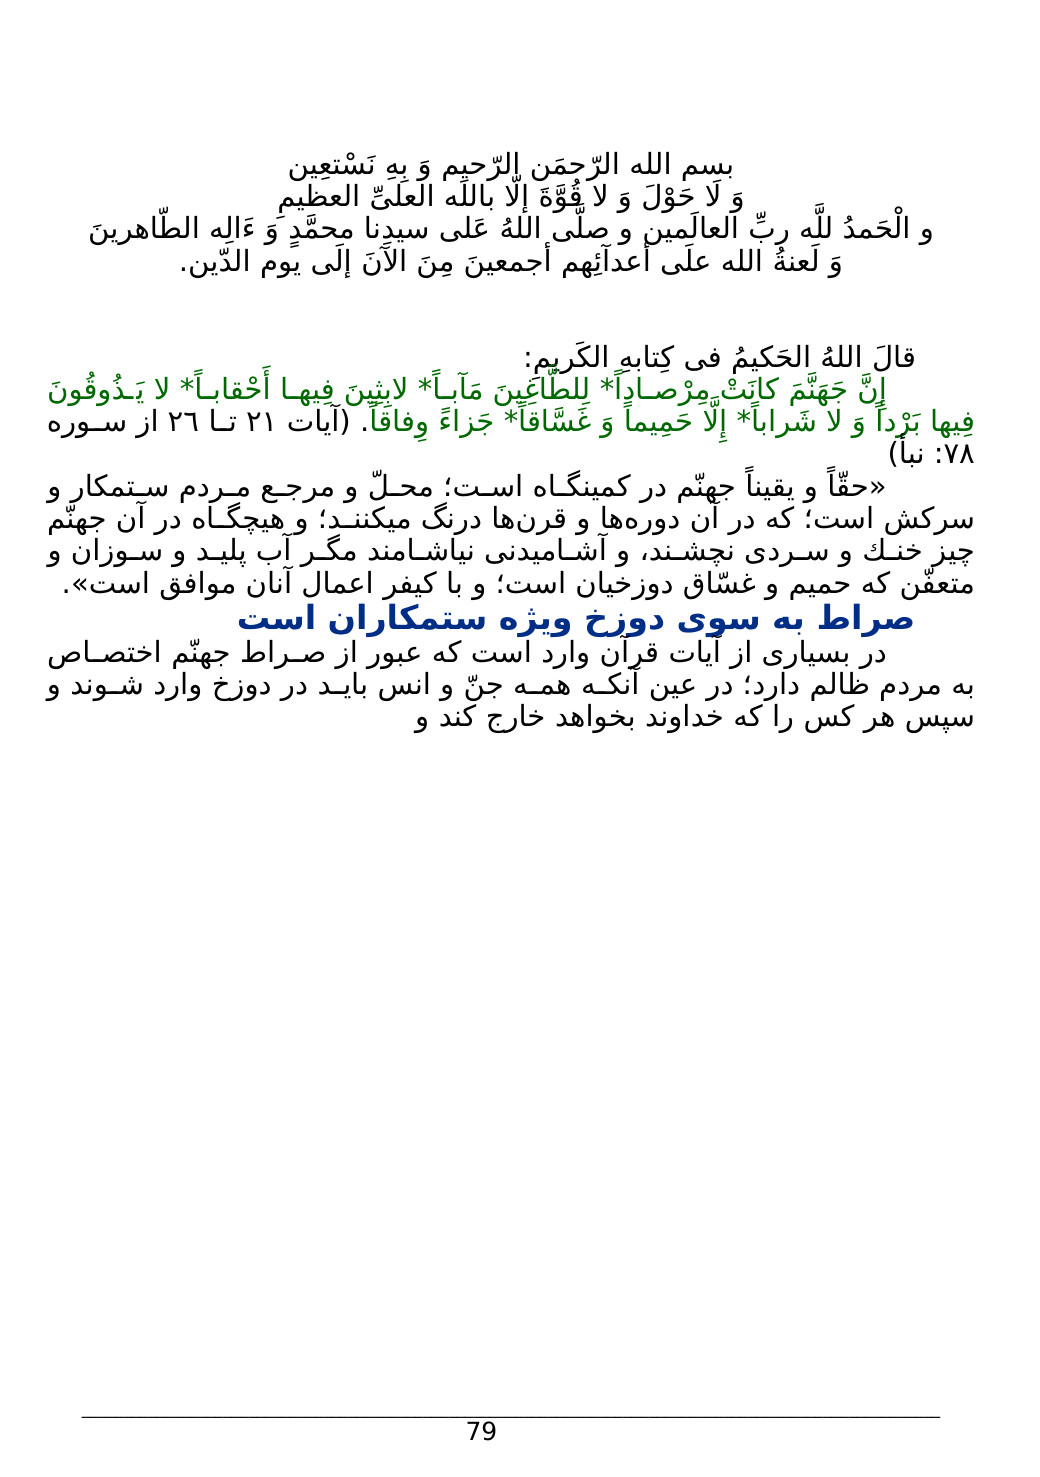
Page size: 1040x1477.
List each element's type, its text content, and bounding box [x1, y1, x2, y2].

text قالَ اللهُ الحَكیمُ فى كِتابهِ الكَریمِ: [47, 342, 975, 374]
text إِنَّ جَهَنَّمَ كانَتْ مِرْصاداً* لِلطَّاغِينَ مَآباً* لابِثِينَ فِيها أَحْقاباً* لا يَذُوقُونَ فِيها بَرْداً وَ لا شَراباً* إِلَّا حَمِيماً وَ غَسَّاقاً* جَزاءً وِفاقاً. (آيات ٢١ تا ٢٦ از سوره ٧٨: نبأ) [47, 374, 975, 471]
text وَ لَا حَوْلَ وَ لا قُوَّةَ إلّا باللَه العلىِّ العظیمِ‌ [47, 181, 975, 213]
text و الْحَمدُ للَّه ربِّ العالَمین و صلَّى اللهُ عَلى سیدِنا محمَّدٍ وَ ءَالِه الطّاهرینَ‌ [47, 213, 975, 245]
text بسم الله الرّحمَن الرّحیم وَ بِهِ نَسْتعِین‌ [47, 149, 975, 181]
subtitle صراط به سوى دوزخ ویژه ستمكاران است‌ [106, 600, 916, 637]
text «حقّاً و یقیناً جهنّم در كمینگاه است؛ محلّ و مرجع مردم ستمكار و سركش است؛ كه در آن دوره‌ها و قرن‌ها درنگ میكنند؛ و هیچگاه در آن جهنّم چیز خنك و سردى نچشند، و آشامیدنى نیاشامند مگر آب پلید و سوزان و متعفّن كه حمیم و غسّاق دوزخیان است؛ و با كیفر اعمال آنان موافق است». [47, 471, 975, 600]
text وَ لَعنةُ الله علَى أعدآئِهم أجمعینَ مِنَ الآنَ إلَى یوم الدّین. [47, 245, 975, 277]
text در بسیارى از آیات قرآن وارد است كه عبور از صراط جهنّم اختصاص به مردم ظالم دارد؛ در عین آنكه همه جنّ و انس باید در دوزخ وارد شوند و سپس هر كس را كه خداوند بخواهد خارج كند و [47, 637, 975, 733]
